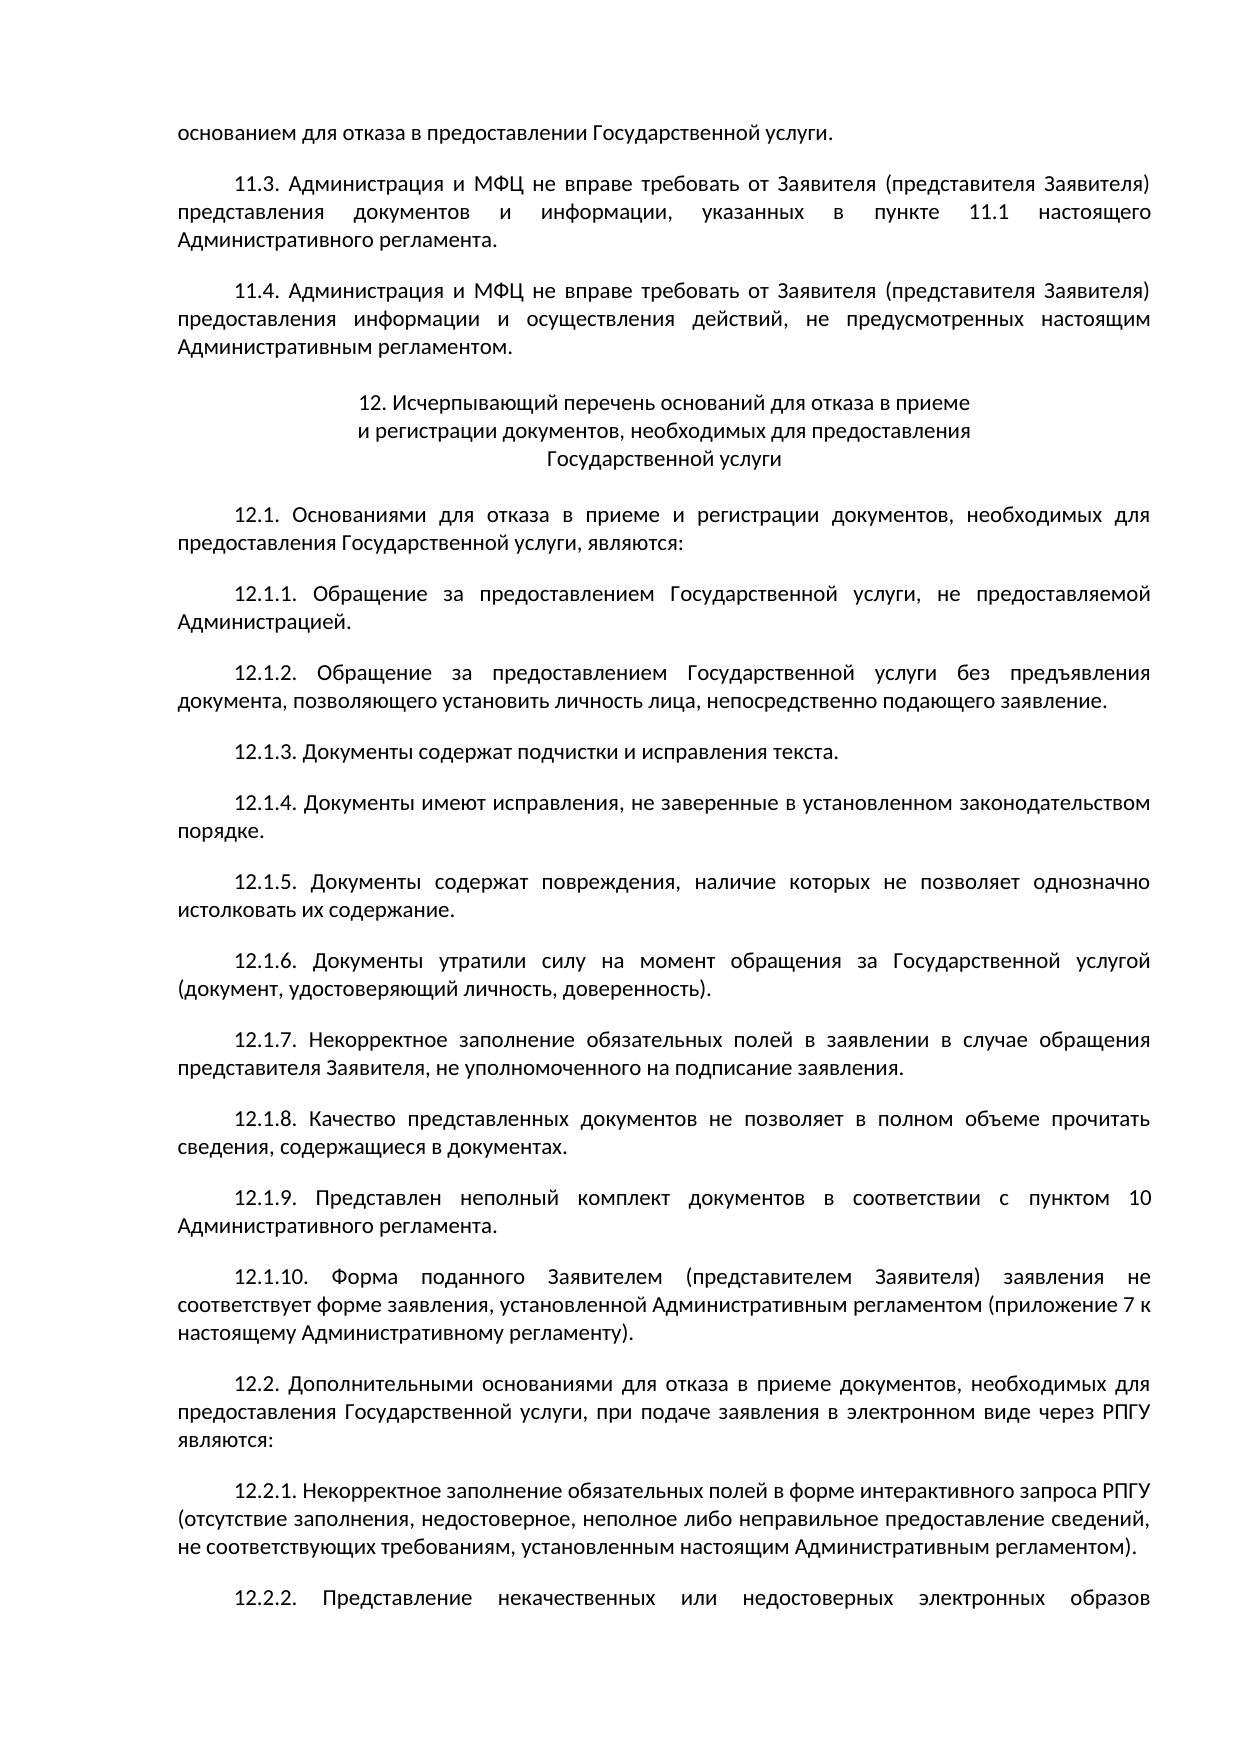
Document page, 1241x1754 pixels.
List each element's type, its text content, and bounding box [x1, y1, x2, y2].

text 12.1.10. Форма поданного Заявителем (представителем Заявителя) заявления не соответствует форме заявления, установленной Административным регламентом (приложение 7 к настоящему Административному регламенту). [177, 1262, 1152, 1346]
text 12.1.9. Представлен неполный комплект документов в соответствии с пунктом 10 Административного регламента. [177, 1183, 1152, 1239]
text 12.1.4. Документы имеют исправления, не заверенные в установленном законодательством порядке. [177, 788, 1152, 844]
text 12.2.1. Некорректное заполнение обязательных полей в форме интерактивного запроса РПГУ (отсутствие заполнения, недостоверное, неполное либо неправильное предоставление сведений, не соответствующих требованиям, установленным настоящим Административным регламентом). [177, 1476, 1152, 1560]
text 12.1.5. Документы содержат повреждения, наличие которых не позволяет однозначно истолковать их содержание. [177, 867, 1152, 923]
text 12.2. Дополнительными основаниями для отказа в приеме документов, необходимых для предоставления Государственной услуги, при подаче заявления в электронном виде через РПГУ являются: [177, 1369, 1152, 1453]
text 12.1.2. Обращение за предоставлением Государственной услуги без предъявления документа, позволяющего установить личность лица, непосредственно подающего заявление. [177, 658, 1152, 714]
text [177, 1583, 1152, 1611]
text 12.1.1. Обращение за предоставлением Государственной услуги, не предоставляемой Администрацией. [177, 579, 1152, 635]
text 12.1.3. Документы содержат подчистки и исправления текста. [177, 737, 1152, 765]
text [177, 118, 1152, 146]
text 12.1.6. Документы утратили силу на момент обращения за Государственной услугой (документ, удостоверяющий личность, доверенность). [177, 946, 1152, 1002]
text 12.1.8. Качество представленных документов не позволяет в полном объеме прочитать сведения, содержащиеся в документах. [177, 1104, 1152, 1160]
text и регистрации документов, необходимых для предоставления [177, 416, 1152, 444]
text 12.1.7. Некорректное заполнение обязательных полей в заявлении в случае обращения представителя Заявителя, не уполномоченного на подписание заявления. [177, 1025, 1152, 1081]
text 11.3. Администрация и МФЦ не вправе требовать от Заявителя (представителя Заявителя) представления документов и информации, указанных в пункте 11.1 настоящего Административного регламента. [177, 169, 1152, 253]
text 12. Исчерпывающий перечень оснований для отказа в приеме [177, 388, 1152, 416]
text Государственной услуги [177, 444, 1152, 472]
text 12.1. Основаниями для отказа в приеме и регистрации документов, необходимых для предоставления Государственной услуги, являются: [177, 500, 1152, 556]
text 11.4. Администрация и МФЦ не вправе требовать от Заявителя (представителя Заявителя) предоставления информации и осуществления действий, не предусмотренных настоящим Административным регламентом. [177, 276, 1152, 360]
